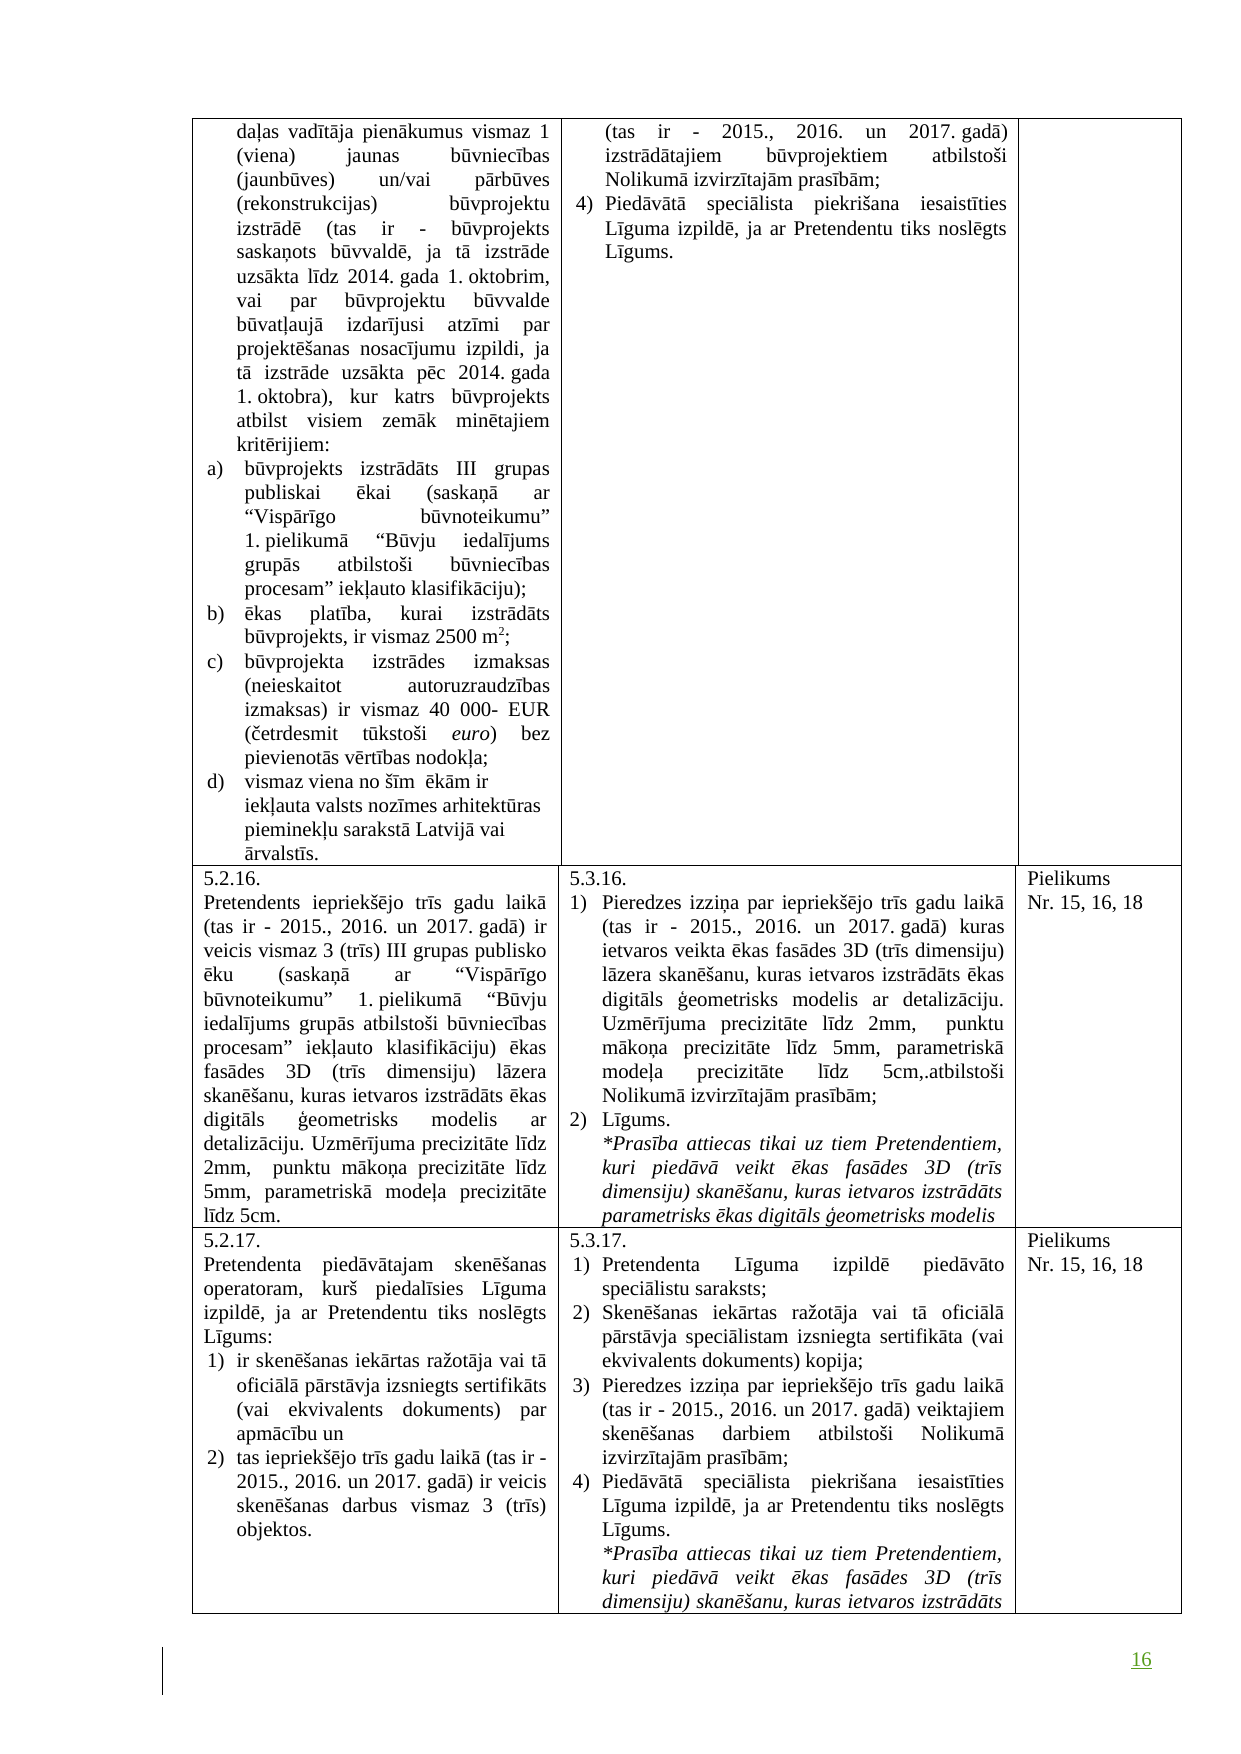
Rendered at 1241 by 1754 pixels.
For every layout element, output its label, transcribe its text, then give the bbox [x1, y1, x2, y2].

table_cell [193, 119, 561, 865]
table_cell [1019, 119, 1181, 865]
table_cell 5.3.16. Pieredzes izziņa par iepriekšējo trīs gadu laikā (tas ir - 2015., 2016. un 2017. gadā) kuras ietvaros veikta ēkas fasādes 3D (trīs dimensiju) lāzera skanēšanu, kuras ietvaros izstrādāts ēkas digitāls ģeometrisks modelis ar detalizāciju. Uzmērījuma precizitāte līdz 2mm, punktu mākoņa precizitāte līdz 5mm, parametriskā modeļa precizitāte līdz 5cm,.atbilstoši Nolikumā izvirzītajām prasībām; Līgums. *Prasība attiecas tikai uz tiem Pretendentiem, kuri piedāvā veikt ēkas fasādes 3D (trīs dimensiju) skanēšanu, kuras ietvaros izstrādāts parametrisks ēkas digitāls ģeometrisks modelis [559, 866, 1015, 1227]
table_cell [193, 1228, 558, 1613]
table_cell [1016, 1228, 1181, 1613]
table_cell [562, 119, 1018, 865]
table_cell Pielikums Nr. 15, 16, 18 [1016, 866, 1181, 1227]
table_cell 5.2.16. Pretendents iepriekšējo trīs gadu laikā (tas ir - 2015., 2016. un 2017. gadā) ir veicis vismaz 3 (trīs) III grupas publisko ēku (saskaņā ar “Vispārīgo būvnoteikumu” 1. pielikumā “Būvju iedalījums grupās atbilstoši būvniecības procesam” iekļauto klasifikāciju) ēkas fasādes 3D (trīs dimensiju) lāzera skanēšanu, kuras ietvaros izstrādāts ēkas digitāls ģeometrisks modelis ar detalizāciju. Uzmērījuma precizitāte līdz 2mm, punktu mākoņa precizitāte līdz 5mm, parametriskā modeļa precizitāte līdz 5cm. [193, 866, 558, 1227]
